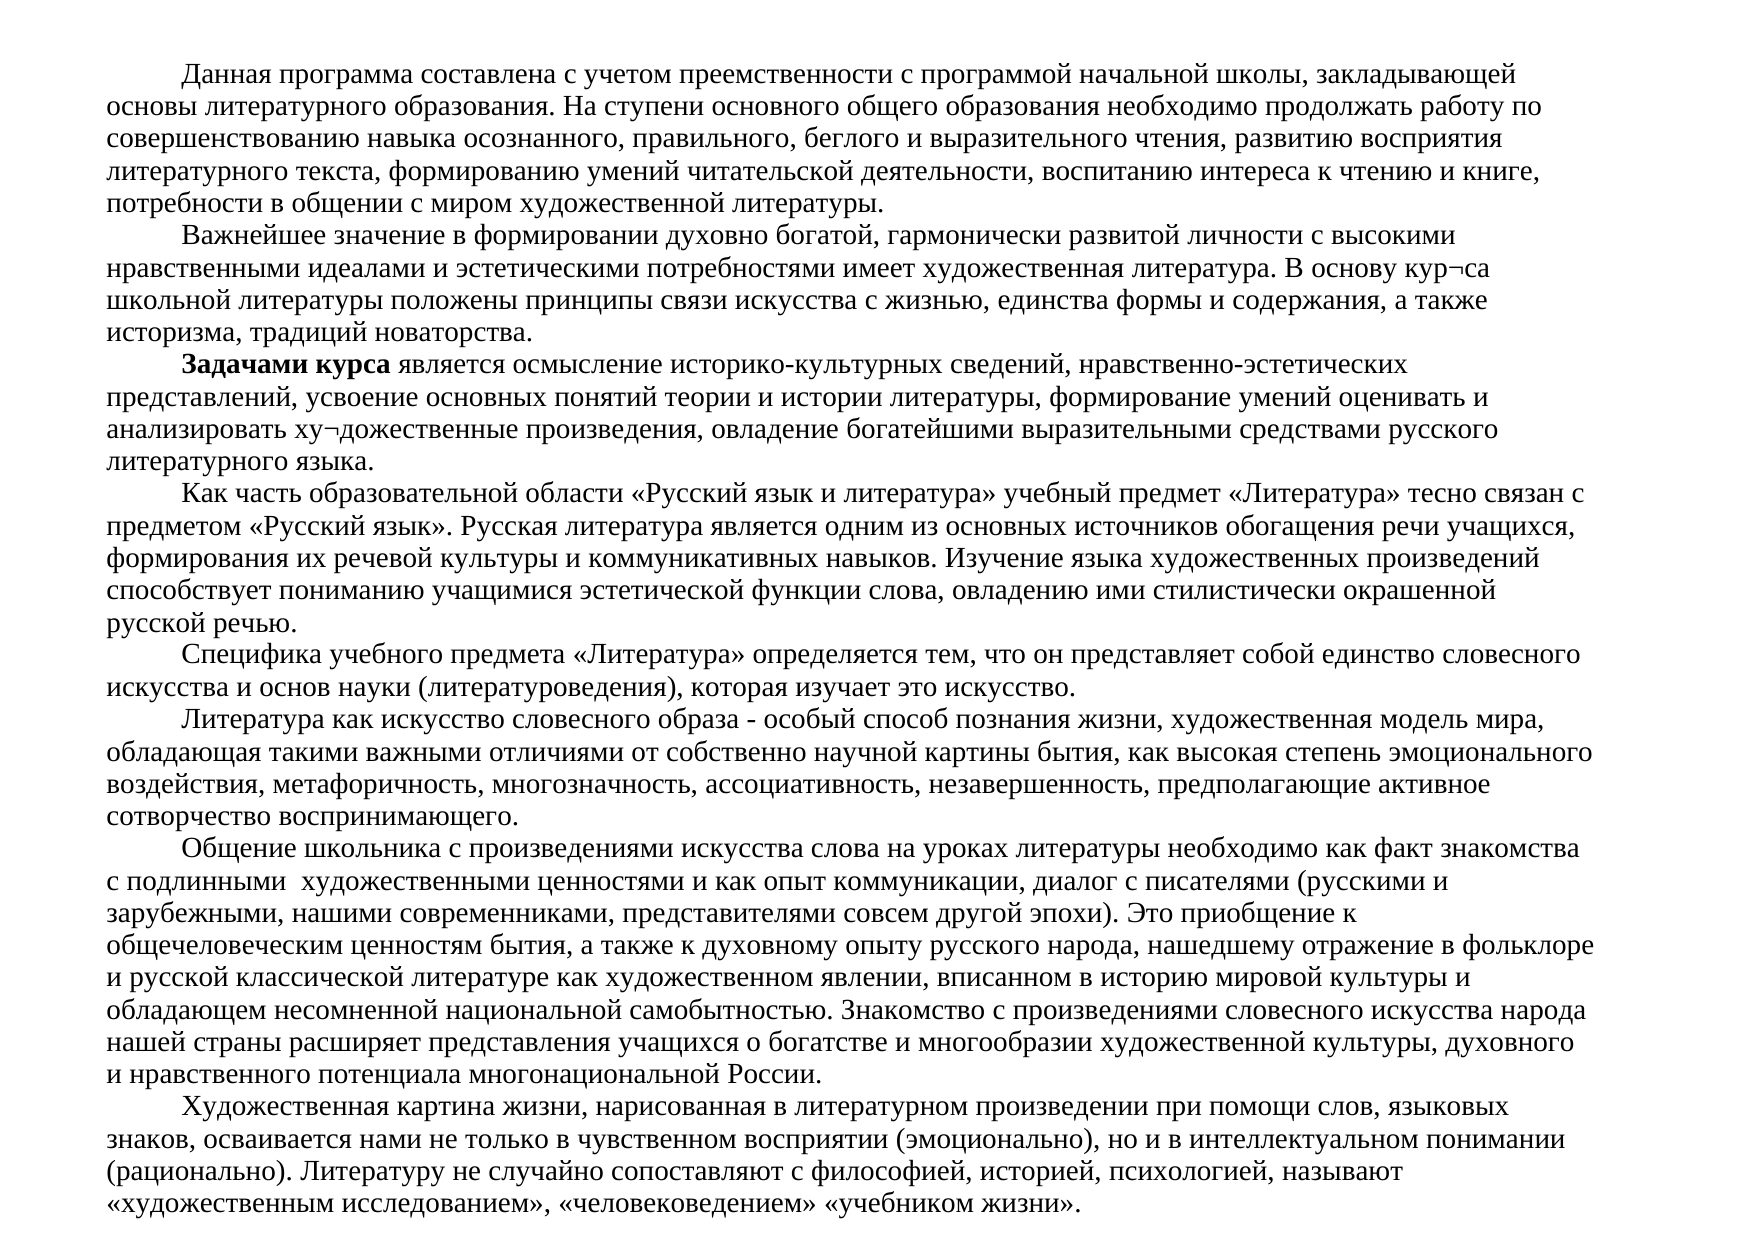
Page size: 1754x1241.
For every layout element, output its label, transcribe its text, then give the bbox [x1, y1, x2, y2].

text Общение школьника с произведениями искусства слова на уроках литературы необходимо как факт знакомства с подлинными художественными ценностями и как опыт коммуникации, диалог с писателями (русскими и зарубежными, нашими современниками, представителями совсем другой эпохи). Это приобщение к общечеловеческим ценностям бытия, а также к духовному опыту русского народа, нашедшему отражение в фольклоре и русской классической литературе как художественном явлении, вписанном в историю мировой культуры и обладающем несомненной национальной самобытностью. Знакомство с произведениями словесного искусства народа нашей страны расширяет представления учащихся о богатстве и многообразии художественной культуры, духовного и нравственного потенциала многонациональной России. [106, 832, 1598, 1090]
text Как часть образовательной области «Русский язык и литература» учебный предмет «Литература» тесно связан с предметом «Русский язык». Русская литература является одним из основных источников обогащения речи учащихся, формирования их речевой культуры и коммуникативных навыков. Изучение языка художественных произведений способствует пониманию учащимися эстетической функции слова, овладению ими стилистически окрашенной русской речью. [106, 477, 1598, 638]
text Художественная картина жизни, нарисованная в литературном произведении при помощи слов, языковых знаков, осваивается нами не только в чувственном восприятии (эмоционально), но и в интеллектуальном понимании (рационально). Литературу не случайно сопоставляют с философией, историей, психологией, называют «художественным исследованием», «человековедением» «учебником жизни». [106, 1090, 1598, 1219]
text Данная программа составлена с учетом преемственности с программой начальной школы, закладывающей основы литературного образования. На ступени основного общего образования необходимо продолжать работу по совершенствованию навыка осознанного, правильного, беглого и выразительного чтения, развитию восприятия литературного текста, формированию умений читательской деятельности, воспитанию интереса к чтению и книге, потребности в общении с миром художественной литературы. [106, 57, 1598, 219]
text Задачами курса является осмысление историко-культурных сведений, нравственно-эстетических представлений, усвоение основных понятий теории и истории литературы, формирование умений оценивать и анализировать ху¬дожественные произведения, овладение богатейшими выразительными средствами русского литературного языка. [106, 348, 1598, 477]
text Литература как искусство словесного образа - особый способ познания жизни, художественная модель мира, обладающая такими важными отличиями от собственно научной картины бытия, как высокая степень эмоционального воздействия, метафоричность, многозначность, ассоциативность, незавершенность, предполагающие активное сотворчество воспринимающего. [106, 703, 1598, 832]
text Специфика учебного предмета «Литература» определяется тем, что он представляет собой единство словесного искусства и основ науки (литературоведения), которая изучает это искусство. [106, 638, 1598, 703]
text Важнейшее значение в формировании духовно богатой, гармонически развитой личности с высокими нравственными идеалами и эстетическими потребностями имеет художественная литература. В основу кур¬са школьной литературы положены принципы связи искусства с жизнью, единства формы и содержания, а также историзма, традиций новаторства. [106, 219, 1598, 348]
